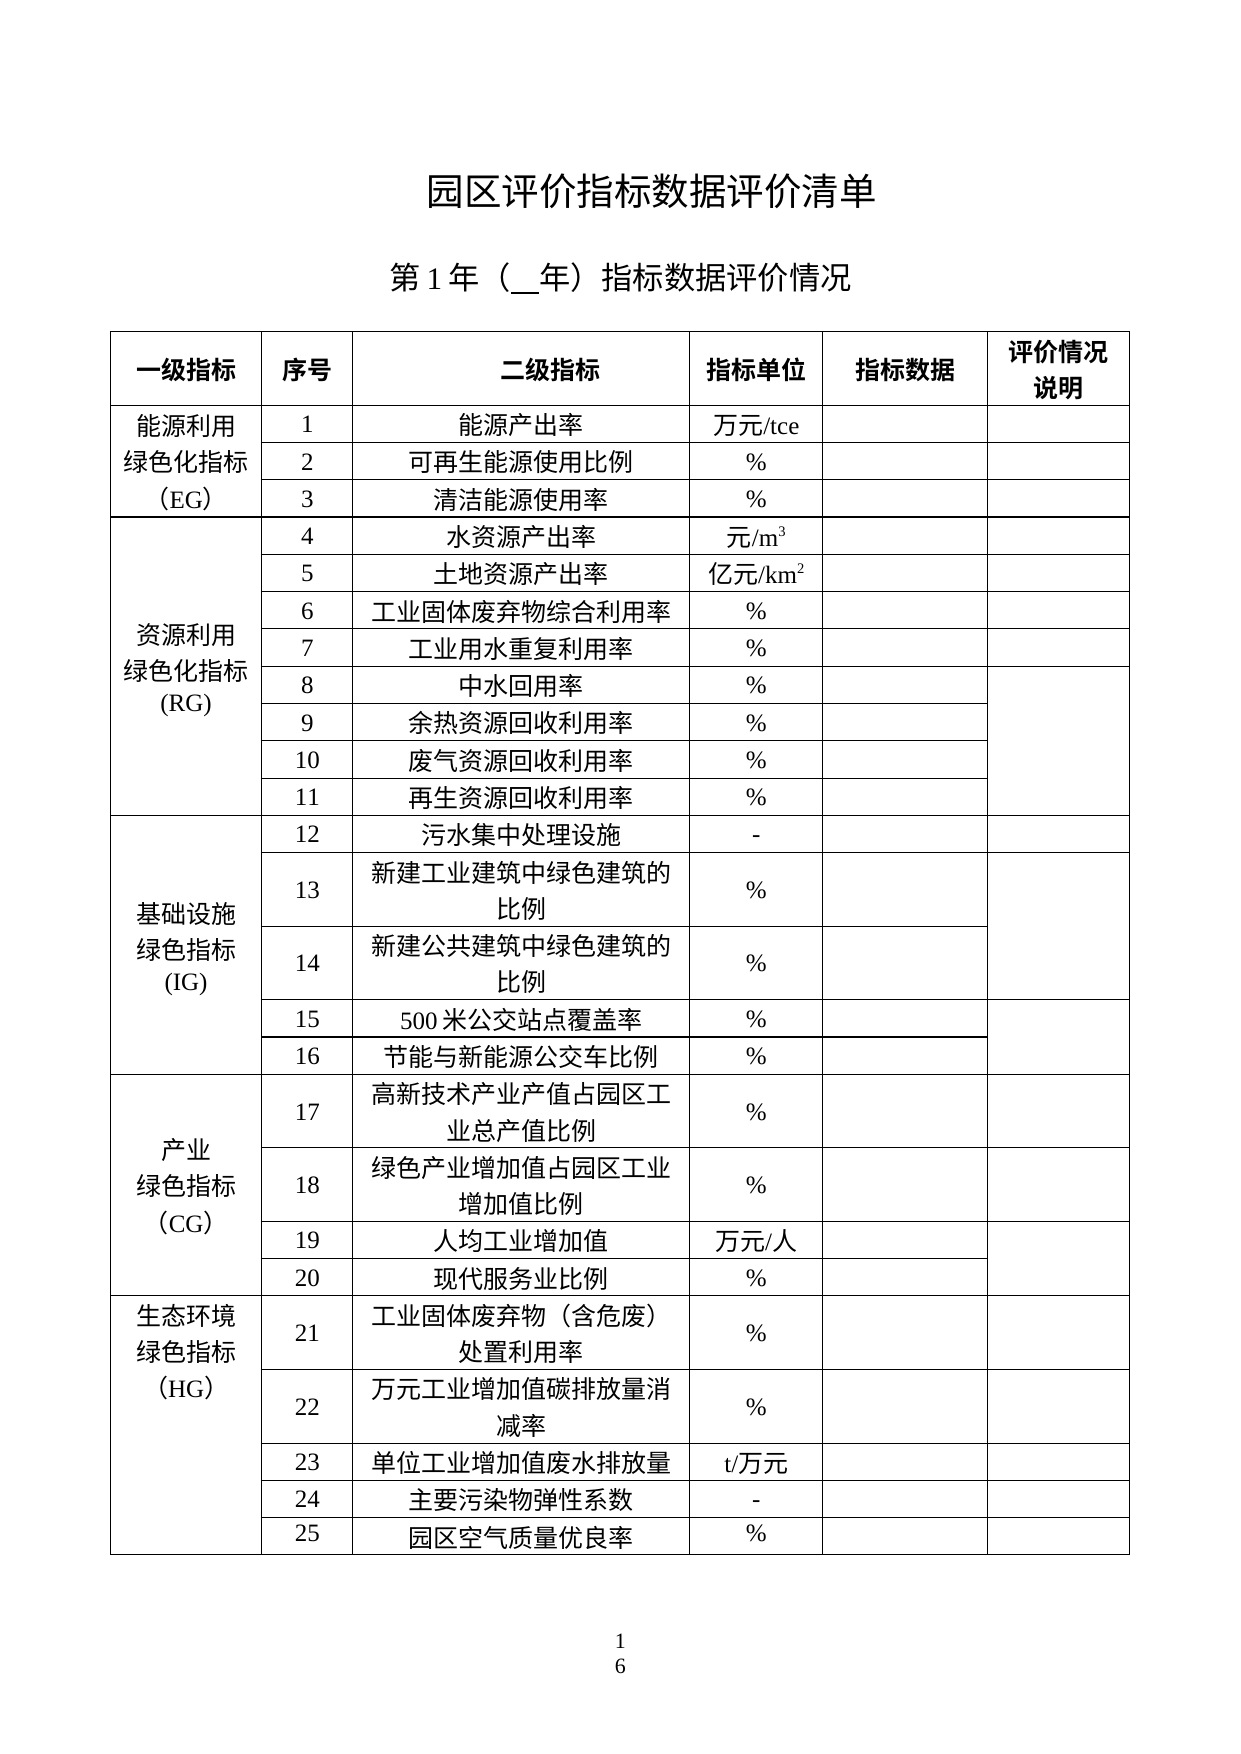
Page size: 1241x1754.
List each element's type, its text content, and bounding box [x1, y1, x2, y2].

table_cell 7 [262, 629, 352, 666]
table_cell [823, 555, 987, 591]
table_cell [988, 443, 1129, 479]
table_cell [823, 1075, 987, 1147]
table_cell % [690, 480, 822, 516]
table_cell [988, 1148, 1129, 1221]
table_cell 万元工业增加值碳排放量消减率 [353, 1370, 689, 1442]
table_cell [823, 816, 987, 852]
table_cell % [690, 779, 822, 815]
table_cell 3 [262, 480, 352, 516]
table_cell % [690, 741, 822, 777]
table_cell [988, 1481, 1129, 1517]
table_cell 亿元/km2 [690, 555, 822, 591]
table_cell [823, 1222, 987, 1258]
table_cell [988, 480, 1129, 516]
table_cell [823, 704, 987, 740]
table_header 二级指标 [353, 332, 689, 404]
table_cell 9 [262, 704, 352, 740]
table_cell [823, 741, 987, 777]
table_cell 17 [262, 1075, 352, 1147]
table_cell [823, 406, 987, 442]
table_cell 500米公交站点覆盖率 [353, 1000, 689, 1036]
table_cell [988, 1296, 1129, 1369]
table_cell % [690, 927, 822, 999]
table_cell 工业固体废弃物（含危废）处置利用率 [353, 1296, 689, 1369]
table_cell 新建公共建筑中绿色建筑的比例 [353, 927, 689, 999]
table_cell 12 [262, 816, 352, 852]
table_cell 园区空气质量优良率 [353, 1518, 689, 1554]
table_cell 废气资源回收利用率 [353, 741, 689, 777]
table_header 指标单位 [690, 332, 822, 404]
table_cell % [690, 1148, 822, 1221]
table_cell - [690, 1481, 822, 1517]
table_cell [823, 629, 987, 666]
table_cell 万元/tce [690, 406, 822, 442]
table_cell 2 [262, 443, 352, 479]
table_cell [823, 1518, 987, 1554]
table_cell 中水回用率 [353, 667, 689, 703]
table_cell [988, 555, 1129, 591]
table_cell 工业固体废弃物综合利用率 [353, 592, 689, 628]
table_cell 新建工业建筑中绿色建筑的比例 [353, 853, 689, 926]
table_cell [988, 1518, 1129, 1554]
table_cell % [690, 629, 822, 666]
table_cell [823, 443, 987, 479]
table_cell 余热资源回收利用率 [353, 704, 689, 740]
table_cell % [690, 1038, 822, 1074]
table_header 指标数据 [823, 332, 987, 404]
table_cell % [690, 1000, 822, 1036]
table_cell [823, 1370, 987, 1442]
table_cell 主要污染物弹性系数 [353, 1481, 689, 1517]
table_cell % [690, 443, 822, 479]
table_cell 产业 绿色指标 （CG） [111, 1075, 261, 1295]
table_cell 能源产出率 [353, 406, 689, 442]
table_cell [988, 1000, 1129, 1074]
table_cell 高新技术产业产值占园区工业总产值比例 [353, 1075, 689, 1147]
table_cell [988, 518, 1129, 554]
table_cell % [690, 853, 822, 926]
table_cell % [690, 704, 822, 740]
text 第1年（ 年）指标数据评价情况 [187, 243, 1053, 308]
table_header 一级指标 [111, 332, 261, 404]
table_cell t/万元 [690, 1444, 822, 1480]
table_cell 25 [262, 1518, 352, 1554]
table_cell [988, 1222, 1129, 1295]
table_cell 可再生能源使用比例 [353, 443, 689, 479]
table_cell [823, 518, 987, 554]
table_cell 18 [262, 1148, 352, 1221]
table_cell [823, 1481, 987, 1517]
table_cell 能源利用 绿色化指标 （EG） [111, 406, 261, 516]
table_cell 万元/人 [690, 1222, 822, 1258]
table_cell 6 [262, 592, 352, 628]
table_cell 13 [262, 853, 352, 926]
table_cell 人均工业增加值 [353, 1222, 689, 1258]
table_cell 5 [262, 555, 352, 591]
table_cell [823, 779, 987, 815]
table_cell 污水集中处理设施 [353, 816, 689, 852]
table_header 序号 [262, 332, 352, 404]
table_cell [988, 853, 1129, 999]
table_cell % [690, 667, 822, 703]
table_cell 资源利用 绿色化指标 (RG) [111, 518, 261, 815]
table_cell [823, 927, 987, 999]
table_cell 元/m3 [690, 518, 822, 554]
table_cell 14 [262, 927, 352, 999]
table_cell 水资源产出率 [353, 518, 689, 554]
table_cell [823, 1000, 987, 1036]
table_cell - [690, 816, 822, 852]
table_cell [988, 592, 1129, 628]
table_cell % [690, 1370, 822, 1442]
table_cell 11 [262, 779, 352, 815]
table_cell 24 [262, 1481, 352, 1517]
table_cell 21 [262, 1296, 352, 1369]
table_cell 8 [262, 667, 352, 703]
table_cell [823, 667, 987, 703]
table_cell 16 [262, 1038, 352, 1074]
table_cell 工业用水重复利用率 [353, 629, 689, 666]
table_cell [823, 1444, 987, 1480]
table_cell % [690, 1518, 822, 1554]
table_cell 绿色产业增加值占园区工业增加值比例 [353, 1148, 689, 1221]
table_cell 15 [262, 1000, 352, 1036]
table_cell 4 [262, 518, 352, 554]
table_cell [823, 1148, 987, 1221]
table_cell 10 [262, 741, 352, 777]
table_cell 20 [262, 1259, 352, 1295]
table_cell % [690, 1296, 822, 1369]
table_cell [988, 816, 1129, 852]
table_cell 再生资源回收利用率 [353, 779, 689, 815]
table_cell [988, 406, 1129, 442]
table_cell [988, 1444, 1129, 1480]
table_cell % [690, 1075, 822, 1147]
table_cell % [690, 592, 822, 628]
table_cell [823, 480, 987, 516]
table_cell [823, 592, 987, 628]
table_cell 19 [262, 1222, 352, 1258]
table_cell [823, 1259, 987, 1295]
table_cell % [690, 1259, 822, 1295]
table_cell 节能与新能源公交车比例 [353, 1038, 689, 1074]
table_cell 生态环境 绿色指标 （HG） [111, 1296, 261, 1554]
table_header 评价情况说明 [988, 332, 1129, 404]
table_cell [988, 629, 1129, 666]
table_cell [988, 667, 1129, 815]
table_cell 单位工业增加值废水排放量 [353, 1444, 689, 1480]
table_cell 清洁能源使用率 [353, 480, 689, 516]
table_cell [988, 1370, 1129, 1442]
table_cell 土地资源产出率 [353, 555, 689, 591]
table_cell 1 [262, 406, 352, 442]
table_cell 基础设施 绿色指标 (IG) [111, 816, 261, 1074]
table_cell [823, 1038, 987, 1074]
table_cell [823, 853, 987, 926]
table_cell 23 [262, 1444, 352, 1480]
table_cell 现代服务业比例 [353, 1259, 689, 1295]
text 园区评价指标数据评价清单 [187, 162, 1053, 216]
table_cell [988, 1075, 1129, 1147]
table_cell 22 [262, 1370, 352, 1442]
table_cell [823, 1296, 987, 1369]
